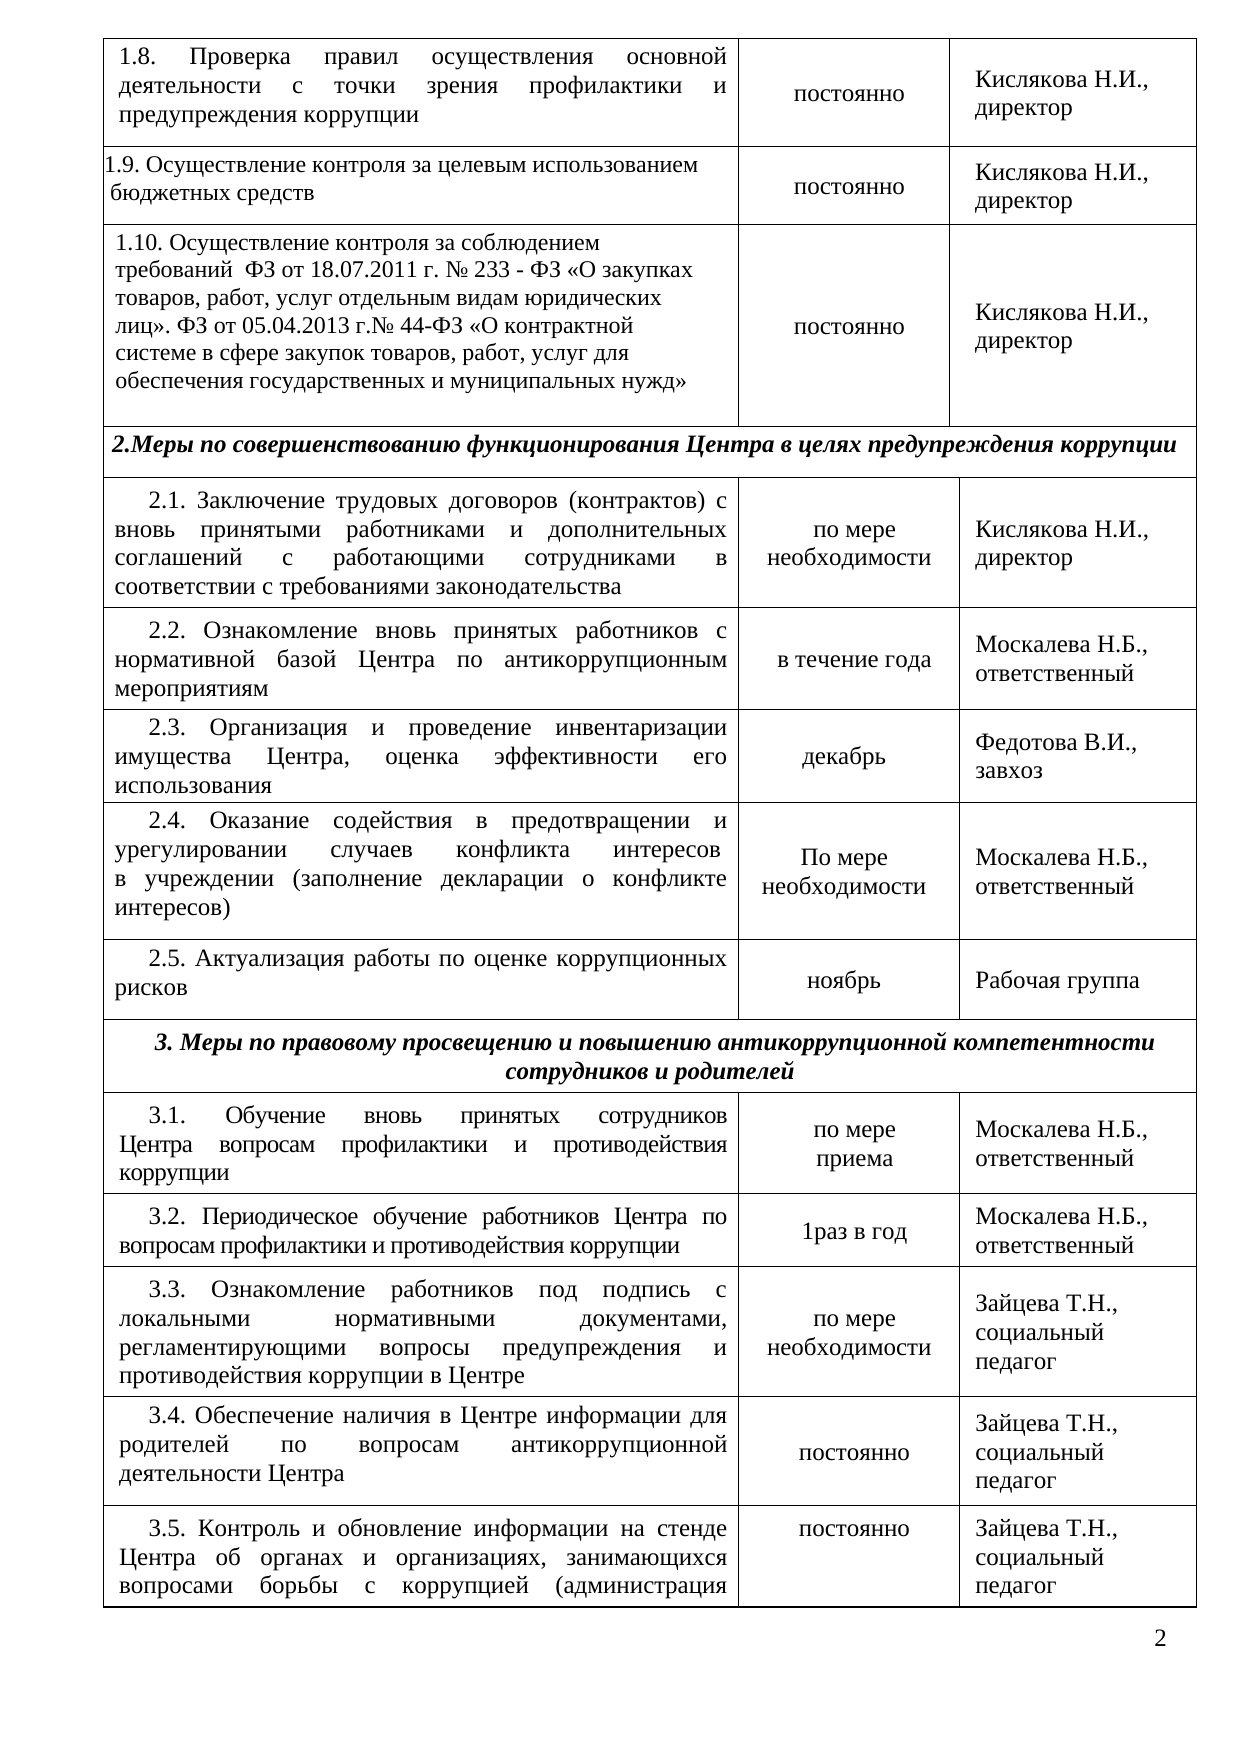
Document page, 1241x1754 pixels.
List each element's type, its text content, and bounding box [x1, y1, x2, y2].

table_cell в течение года [739, 608, 959, 708]
table_cell декабрь [739, 710, 959, 802]
table_cell по мере необходимости [739, 1267, 959, 1396]
table_cell Кислякова Н.И., директор [950, 225, 1196, 426]
table_cell Кислякова Н.И., директор [950, 147, 1196, 224]
table_cell 3.1. Обучение вновь принятых сотрудников Центра вопросам профилактики и противодействия коррупции [104, 1093, 738, 1193]
table_cell по мере приема [739, 1093, 959, 1193]
table_cell Зайцева Т.Н., социальный педагог [960, 1397, 1196, 1505]
table_cell 1.8. Проверка правил осуществления основной деятельности с точки зрения профилактики и предупреждения коррупции [104, 39, 738, 146]
table_cell 2.3. Организация и проведение инвентаризации имущества Центра, оценка эффективности его использования [104, 710, 738, 802]
table_cell Москалева Н.Б., ответственный [960, 608, 1196, 708]
table_cell постоянно [739, 225, 949, 426]
table_cell 2.Меры по совершенствованию функционирования Центра в целях предупреждения коррупции [104, 427, 1196, 477]
table_cell 2.5. Актуализация работы по оценке коррупционных рисков [104, 940, 738, 1019]
table_cell 1.9. Осуществление контроля за целевым использованием бюджетных средств [104, 147, 738, 224]
table_cell Кислякова Н.И., директор [960, 478, 1196, 607]
table_cell Зайцева Т.Н., социальный педагог [960, 1267, 1196, 1396]
table_cell 3.2. Периодическое обучение работников Центра по вопросам профилактики и противодействия коррупции [104, 1194, 738, 1266]
table_cell постоянно [739, 1506, 959, 1606]
table_cell Москалева Н.Б., ответственный [960, 803, 1196, 939]
table_cell 3.4. Обеспечение наличия в Центре информации для родителей по вопросам антикоррупционной деятельности Центра [104, 1397, 738, 1505]
table_cell 2.1. Заключение трудовых договоров (контрактов) с вновь принятыми работниками и дополнительных соглашений с работающими сотрудниками в соответствии с требованиями законодательства [104, 478, 738, 607]
table_cell Федотова В.И., завхоз [960, 710, 1196, 802]
table_cell По мере необходимости [739, 803, 959, 939]
table_cell Рабочая группа [960, 940, 1196, 1019]
table_cell ноябрь [739, 940, 959, 1019]
table_cell постоянно [739, 1397, 959, 1505]
table_cell [104, 225, 738, 426]
table_cell 2.4. Оказание содействия в предотвращении и урегулировании случаев конфликта интересов в учреждении (заполнение декларации о конфликте интересов) [104, 803, 738, 939]
table_cell 3. Меры по правовому просвещению и повышению антикоррупционной компетентности сотрудников и родителей [104, 1020, 1196, 1092]
table_cell 3.3. Ознакомление работников под подпись с локальными нормативными документами, регламентирующими вопросы предупреждения и противодействия коррупции в Центре [104, 1267, 738, 1396]
table_cell Москалева Н.Б., ответственный [960, 1194, 1196, 1266]
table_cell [104, 1506, 738, 1606]
table_cell 1раз в год [739, 1194, 959, 1266]
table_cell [950, 39, 1196, 146]
table_cell постоянно [739, 147, 949, 224]
table_cell постоянно [739, 39, 949, 146]
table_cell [960, 1506, 1196, 1606]
table_cell Москалева Н.Б., ответственный [960, 1093, 1196, 1193]
table_cell 2.2. Ознакомление вновь принятых работников с нормативной базой Центра по антикоррупционным мероприятиям [104, 608, 738, 708]
table_cell по мере необходимости [739, 478, 959, 607]
